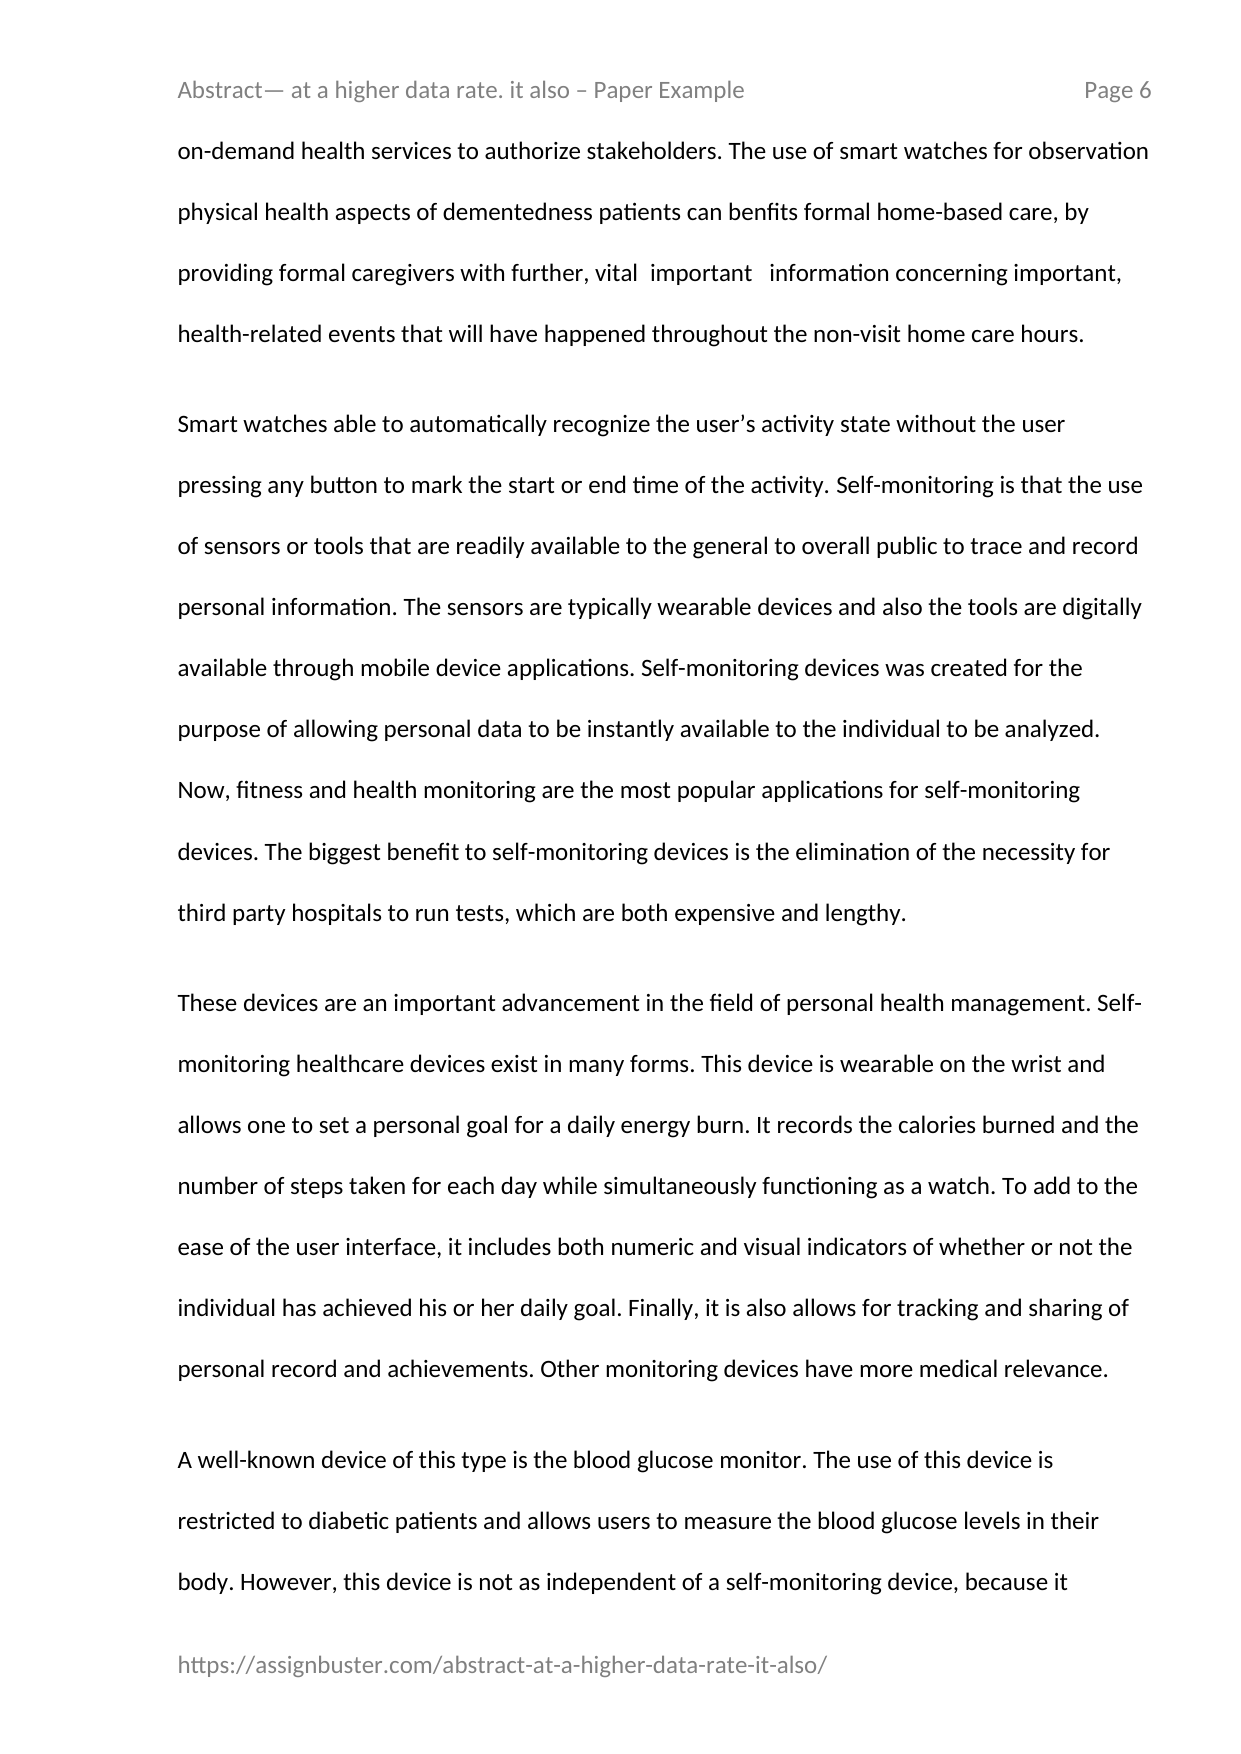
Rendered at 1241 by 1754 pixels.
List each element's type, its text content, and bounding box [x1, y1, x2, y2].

text Smart watches able to automatically recognize the user’s activity state without the user pressing any button to mark the start or end time of the activity. Self-monitoring is that the use of sensors or tools that are readily available to the general to overall public to trace and record personal information. The sensors are typically wearable devices and also the tools are digitally available through mobile device applications. Self-monitoring devices was created for the purpose of allowing personal data to be instantly available to the individual to be analyzed. Now, fitness and health monitoring are the most popular applications for self-monitoring devices. The biggest benefit to self-monitoring devices is the elimination of the necessity for third party hospitals to run tests, which are both expensive and lengthy. [177, 408, 1152, 927]
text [177, 1444, 1152, 1597]
text These devices are an important advancement in the field of personal health management. Self-monitoring healthcare devices exist in many forms. This device is wearable on the wrist and allows one to set a personal goal for a daily energy burn. It records the calories burned and the number of steps taken for each day while simultaneously functioning as a watch. To add to the ease of the user interface, it includes both numeric and visual indicators of whether or not the individual has achieved his or her daily goal. Finally, it is also allows for tracking and sharing of personal record and achievements. Other monitoring devices have more medical relevance. [177, 987, 1152, 1384]
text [177, 135, 1152, 348]
